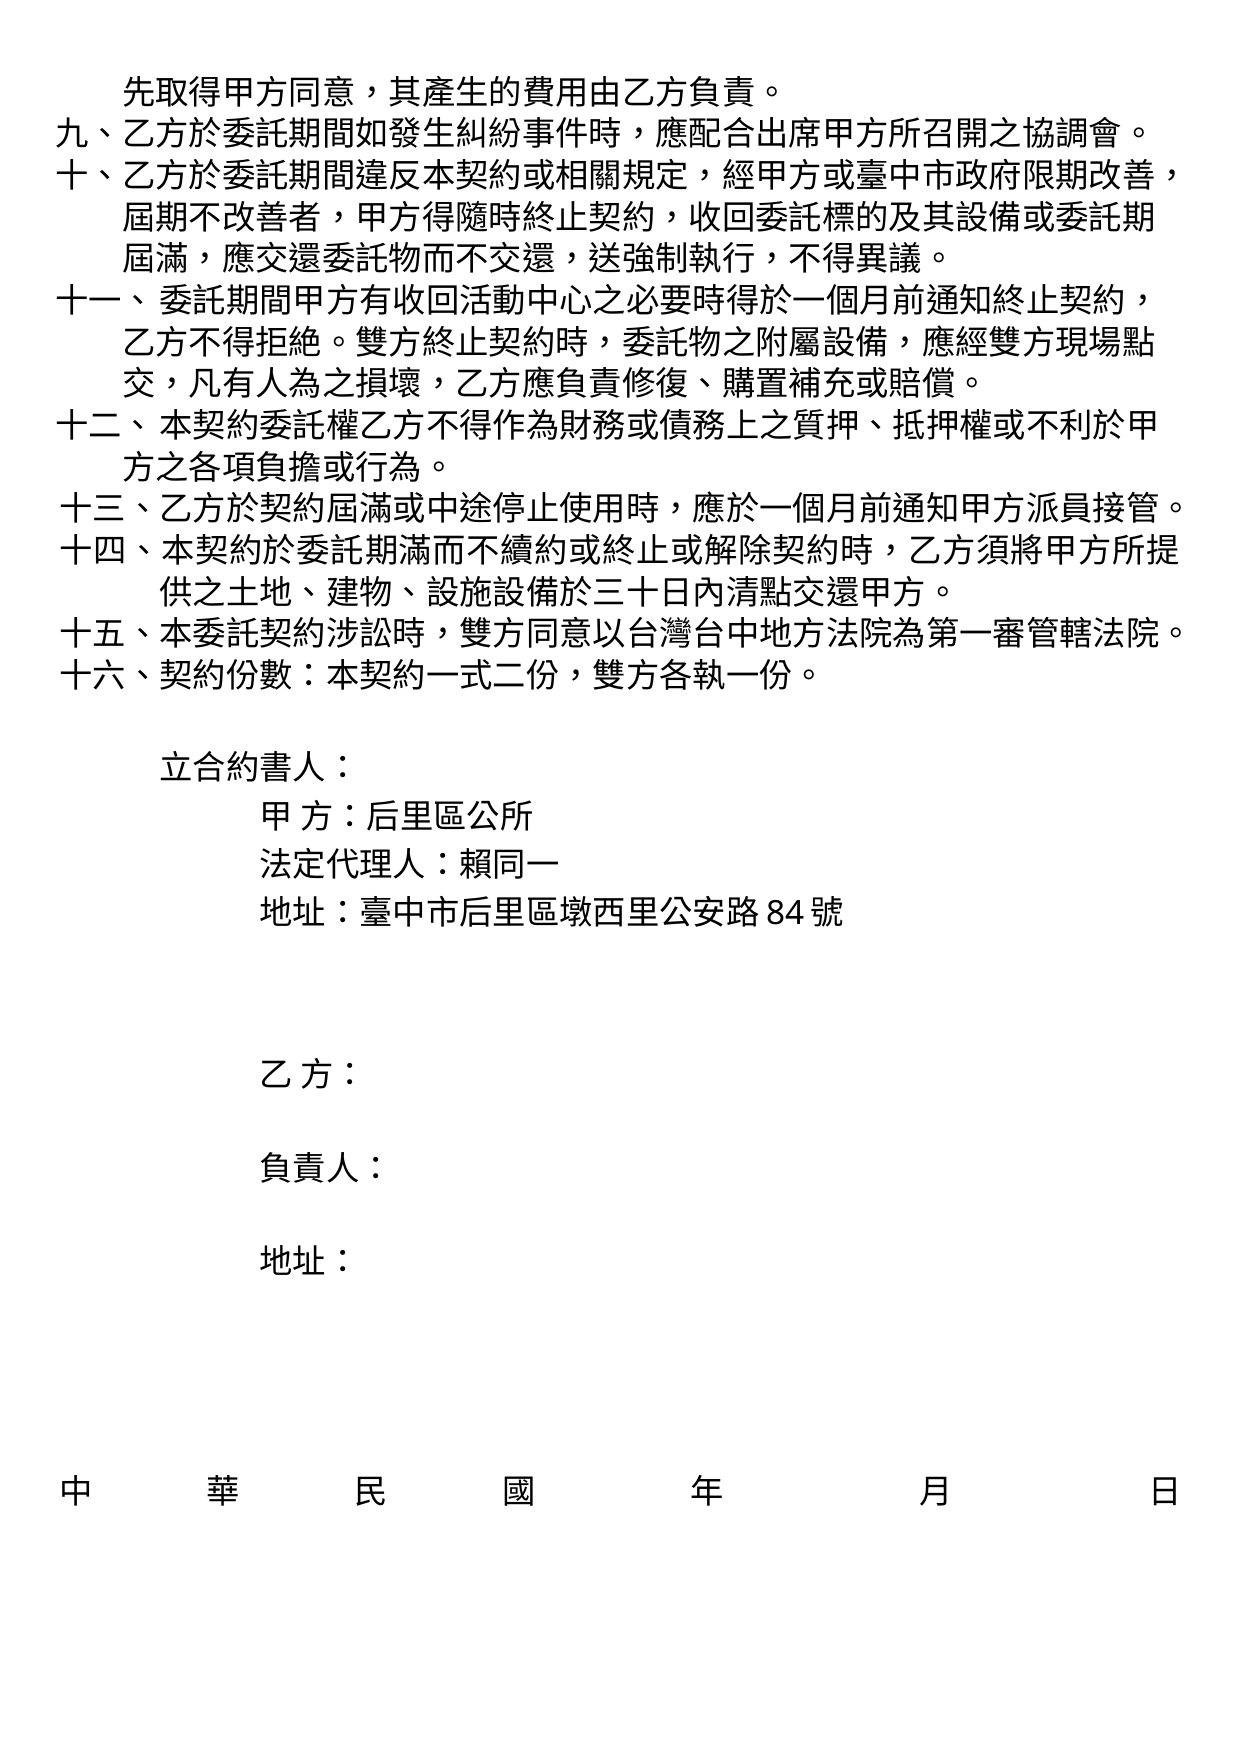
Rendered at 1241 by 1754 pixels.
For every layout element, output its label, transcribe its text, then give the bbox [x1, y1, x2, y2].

text 地址： [59, 1235, 1181, 1283]
list 委託期間甲方有收回活動中心之必要時得於一個月前通知終止契約，乙方不得拒絶。雙方終止契約時，委託物之附屬設備，應經雙方現場點交，凡有人為之損壞，乙方應負責修復、購置補充或賠償。 [55, 279, 1181, 404]
text 十五、本委託契約涉訟時，雙方同意以台灣台中地方法院為第一審管轄法院。 [59, 612, 1181, 654]
text 十三、乙方於契約屆滿或中途停止使用時，應於一個月前通知甲方派員接管。 [59, 487, 1181, 529]
text 地址：臺中市后里區墩西里公安路84號 [59, 886, 1181, 934]
text 法定代理人：賴同一 [209, 838, 1181, 886]
text 乙 方： [209, 1048, 1181, 1096]
text 中 華 民 國 年 月 日 [59, 1465, 1181, 1513]
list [55, 71, 1181, 112]
text 甲 方：后里區公所 [259, 789, 1181, 838]
text 十六、契約份數：本契約一式二份，雙方各執一份。 [59, 654, 1181, 696]
list 本契約委託權乙方不得作為財務或債務上之質押、抵押權或不利於甲方之各項負擔或行為。 [55, 404, 1181, 487]
text 負責人： [209, 1141, 1181, 1190]
list 乙方於委託期間違反本契約或相關規定，經甲方或臺中市政府限期改善，屆期不改善者，甲方得隨時終止契約，收回委託標的及其設備或委託期屆滿，應交還委託物而不交還，送強制執行，不得異議。 [55, 154, 1181, 279]
list 乙方於委託期間如發生糾紛事件時，應配合出席甲方所召開之協調會。 [55, 112, 1181, 154]
text 十四、本契約於委託期滿而不續約或終止或解除契約時，乙方須將甲方所提供之土地、建物、設施設備於三十日內清點交還甲方。 [59, 529, 1181, 612]
text 立合約書人： [159, 741, 1181, 789]
